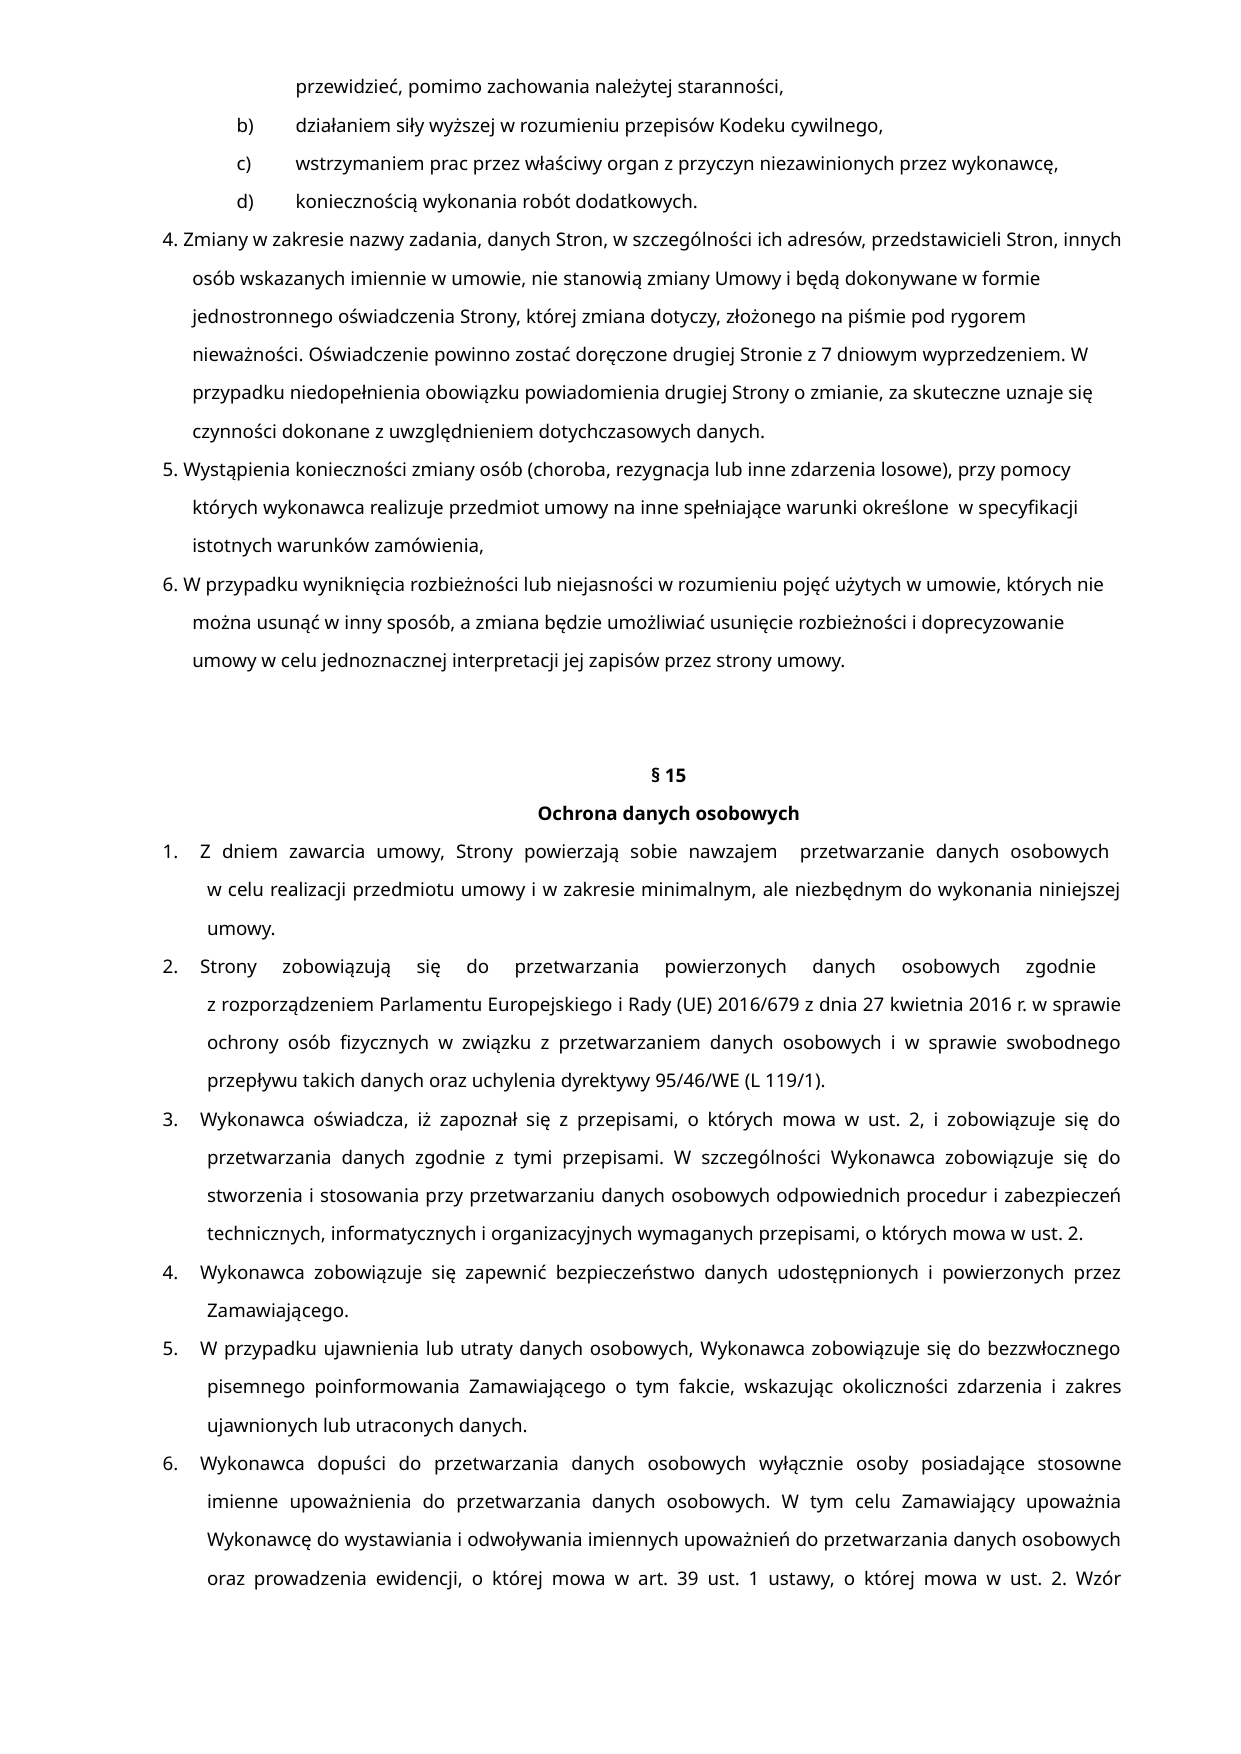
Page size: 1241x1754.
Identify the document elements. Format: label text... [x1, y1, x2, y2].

text § 15 [215, 762, 1122, 787]
text 4. Zmiany w zakresie nazwy zadania, danych Stron, w szczególności ich adresów, przedstawicieli Stron, innych osób wskazanych imiennie w umowie, nie stanowią zmiany Umowy i będą dokonywane w formie jednostronnego oświadczenia Strony, której zmiana dotyczy, złożonego na piśmie pod rygorem nieważności. Oświadczenie powinno zostać doręczone drugiej Stronie z 7 dniowym wyprzedzeniem. W przypadku niedopełnienia obowiązku powiadomienia drugiej Strony o zmianie, za skuteczne uznaje się czynności dokonane z uwzględnieniem dotychczasowych danych. [162, 227, 1122, 443]
text Ochrona danych osobowych [215, 800, 1122, 826]
list Wykonawca oświadcza, iż zapoznał się z przepisami, o których mowa w ust. 2, i zobowiązuje się do przetwarzania danych zgodnie z tymi przepisami. W szczególności Wykonawca zobowiązuje się do stworzenia i stosowania przy przetwarzaniu danych osobowych odpowiednich procedur i zabezpieczeń technicznych, informatycznych i organizacyjnych wymaganych przepisami, o których mowa w ust. 2. [162, 1106, 1122, 1246]
list Z dniem zawarcia umowy, Strony powierzają sobie nawzajem przetwarzanie danych osobowych w celu realizacji przedmiotu umowy i w zakresie minimalnym, ale niezbędnym do wykonania niniejszej umowy. [162, 838, 1122, 940]
list Strony zobowiązują się do przetwarzania powierzonych danych osobowych zgodnie z rozporządzeniem Parlamentu Europejskiego i Rady (UE) 2016/679 z dnia 27 kwietnia 2016 r. w sprawie ochrony osób fizycznych w związku z przetwarzaniem danych osobowych i w sprawie swobodnego przepływu takich danych oraz uchylenia dyrektywy 95/46/WE (L 119/1). [162, 953, 1122, 1093]
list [162, 1450, 1122, 1590]
list Wykonawca zobowiązuje się zapewnić bezpieczeństwo danych udostępnionych i powierzonych przez Zamawiającego. [162, 1259, 1122, 1323]
list W przypadku ujawnienia lub utraty danych osobowych, Wykonawca zobowiązuje się do bezzwłocznego pisemnego poinformowania Zamawiającego o tym fakcie, wskazując okoliczności zdarzenia i zakres ujawnionych lub utraconych danych. [162, 1335, 1122, 1437]
text 5. Wystąpienia konieczności zmiany osób (choroba, rezygnacja lub inne zdarzenia losowe), przy pomocy których wykonawca realizuje przedmiot umowy na inne spełniające warunki określone w specyfikacji istotnych warunków zamówienia, [162, 456, 1122, 558]
list koniecznością wykonania robót dodatkowych. [236, 188, 1122, 214]
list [236, 74, 1122, 99]
list wstrzymaniem prac przez właściwy organ z przyczyn niezawinionych przez wykonawcę, [236, 150, 1122, 176]
text 6. W przypadku wyniknięcia rozbieżności lub niejasności w rozumieniu pojęć użytych w umowie, których nie można usunąć w inny sposób, a zmiana będzie umożliwiać usunięcie rozbieżności i doprecyzowanie umowy w celu jednoznacznej interpretacji jej zapisów przez strony umowy. [162, 571, 1122, 673]
list działaniem siły wyższej w rozumieniu przepisów Kodeku cywilnego, [236, 112, 1122, 138]
